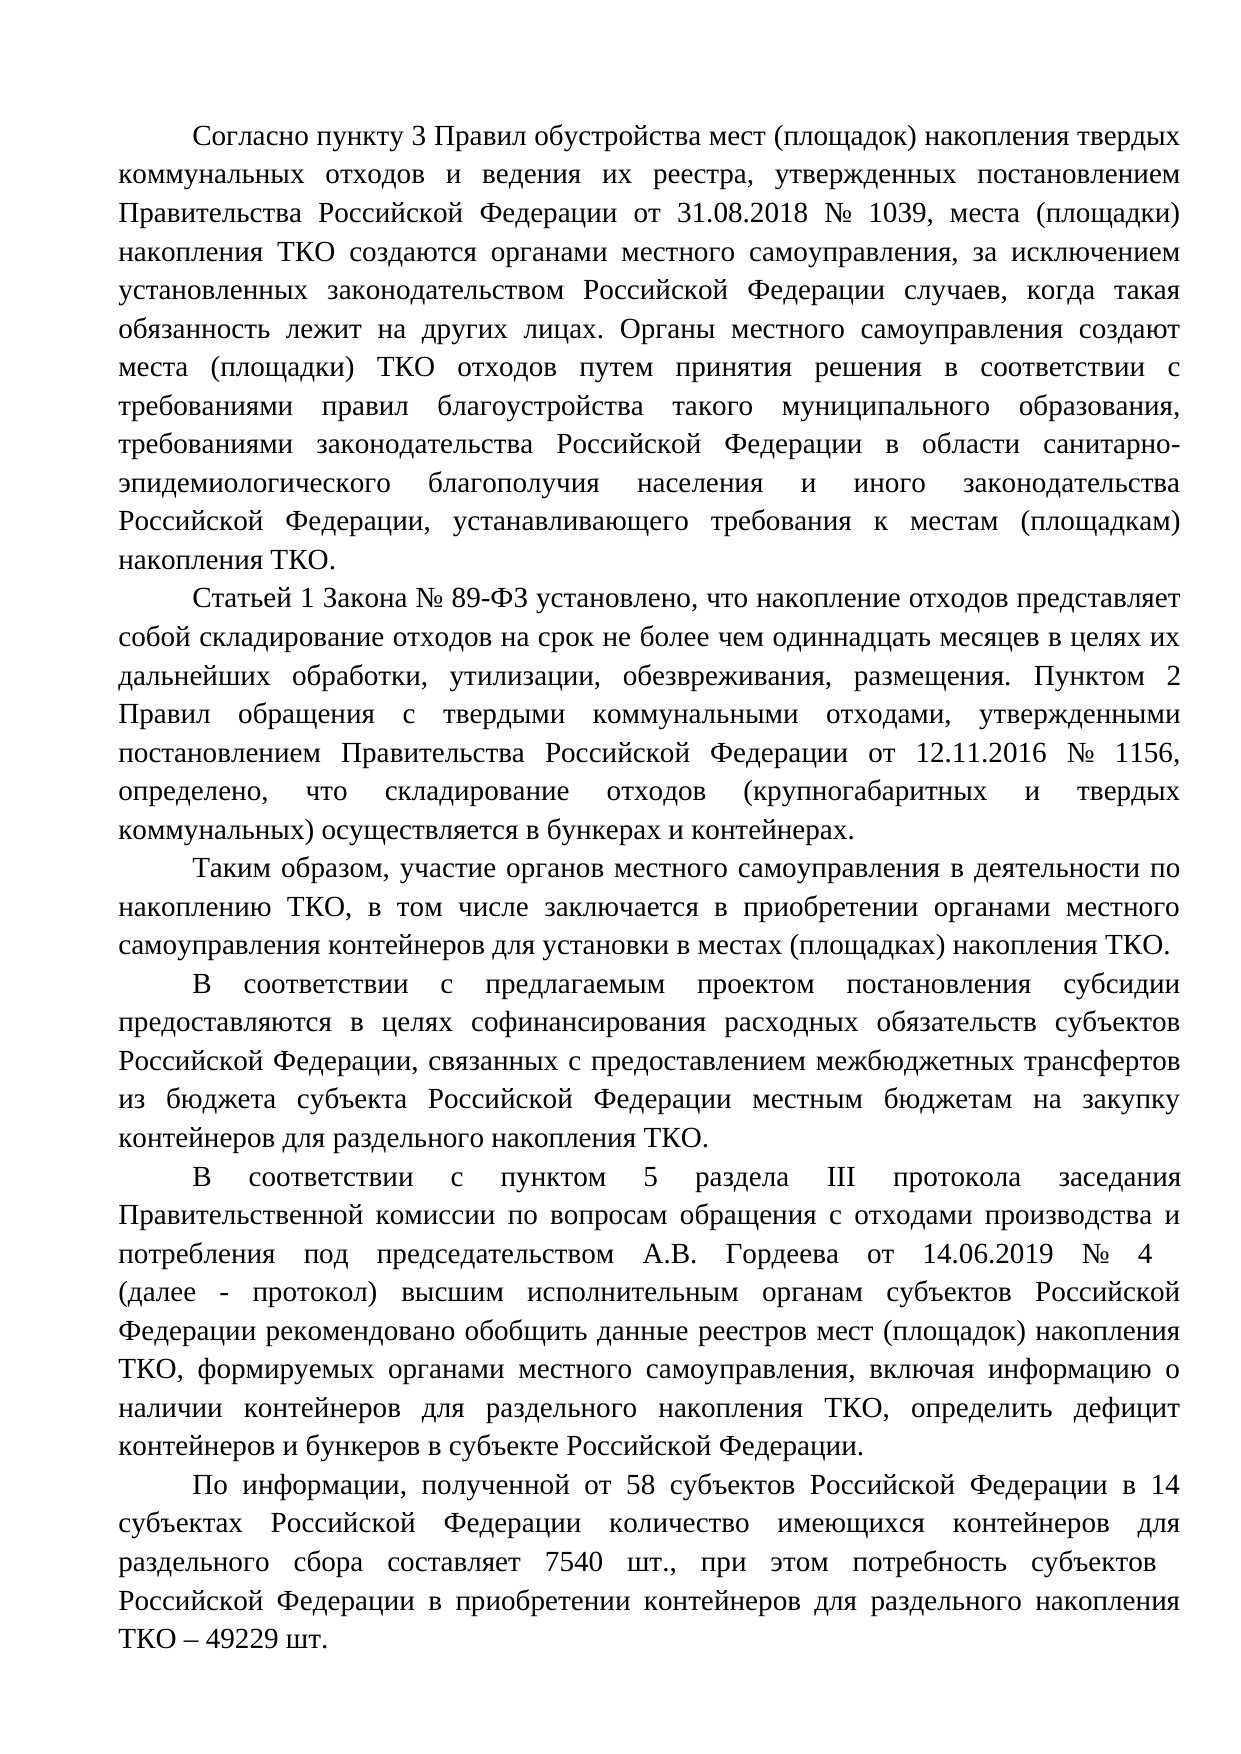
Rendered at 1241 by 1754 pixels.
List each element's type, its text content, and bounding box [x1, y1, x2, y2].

text Статьей 1 Закона № 89-ФЗ установлено, что накопление отходов представляет собой складирование отходов на срок не более чем одиннадцать месяцев в целях их дальнейших обработки, утилизации, обезвреживания, размещения. Пунктом 2 Правил обращения с твердыми коммунальными отходами, утвержденными постановлением Правительства Российской Федерации от 12.11.2016 № 1156, определено, что складирование отходов (крупногабаритных и твердых коммунальных) осуществляется в бункерах и контейнерах. [118, 581, 1181, 845]
text В соответствии с предлагаемым проектом постановления субсидии предоставляются в целях софинансирования расходных обязательств субъектов Российской Федерации, связанных с предоставлением межбюджетных трансфертов из бюджета субъекта Российской Федерации местным бюджетам на закупку контейнеров для раздельного накопления ТКО. [118, 966, 1181, 1154]
text Согласно пункту 3 Правил обустройства мест (площадок) накопления твердых коммунальных отходов и ведения их реестра, утвержденных постановлением Правительства Российской Федерации от 31.08.2018 № 1039, места (площадки) накопления ТКО создаются органами местного самоуправления, за исключением установленных законодательством Российской Федерации случаев, когда такая обязанность лежит на других лицах. Органы местного самоуправления создают места (площадки) ТКО отходов путем принятия решения в соответствии с требованиями правил благоустройства такого муниципального образования, требованиями законодательства Российской Федерации в области санитарно-эпидемиологического благополучия населения и иного законодательства Российской Федерации, устанавливающего требования к местам (площадкам) накопления ТКО. [118, 118, 1181, 576]
text По информации, полученной от 58 субъектов Российской Федерации в 14 субъектах Российской Федерации количество имеющихся контейнеров для раздельного сбора составляет 7540 шт., при этом потребность субъектов Российской Федерации в приобретении контейнеров для раздельного накопления ТКО – 49229 шт. [118, 1467, 1181, 1655]
text В соответствии с пунктом 5 раздела III протокола заседания Правительственной комиссии по вопросам обращения с отходами производства и потребления под председательством А.В. Гордеева от 14.06.2019 № 4 (далее - протокол) высшим исполнительным органам субъектов Российской Федерации рекомендовано обобщить данные реестров мест (площадок) накопления ТКО, формируемых органами местного самоуправления, включая информацию о наличии контейнеров для раздельного накопления ТКО, определить дефицит контейнеров и бункеров в субъекте Российской Федерации. [118, 1159, 1181, 1462]
text Таким образом, участие органов местного самоуправления в деятельности по накоплению ТКО, в том числе заключается в приобретении органами местного самоуправления контейнеров для установки в местах (площадках) накопления ТКО. [118, 850, 1181, 961]
